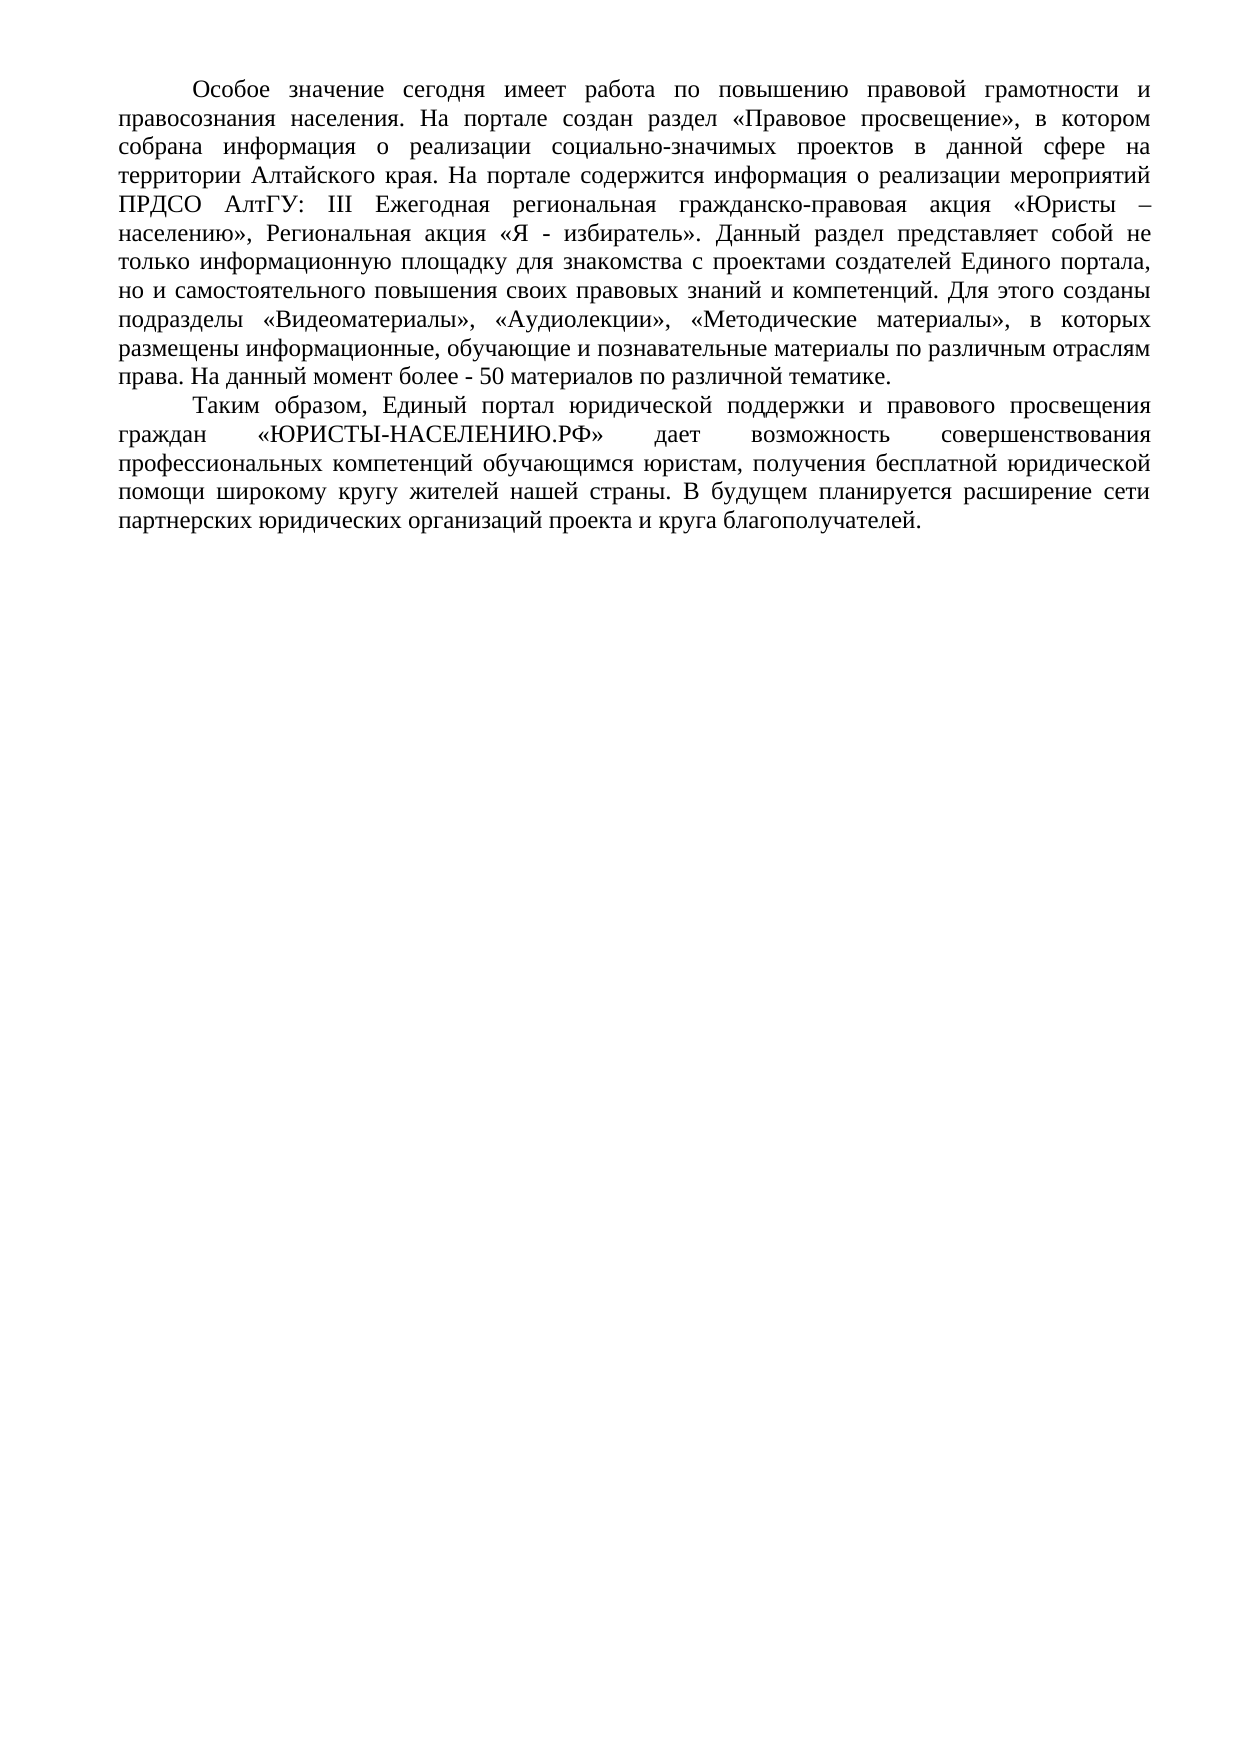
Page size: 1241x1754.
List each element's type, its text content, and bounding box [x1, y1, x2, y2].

text Таким образом, Единый портал юридической поддержки и правового просвещения граждан «ЮРИСТЫ-НАСЕЛЕНИЮ.РФ» дает возможность совершенствования профессиональных компетенций обучающимся юристам, получения бесплатной юридической помощи широкому кругу жителей нашей страны. В будущем планируется расширение сети партнерских юридических организаций проекта и круга благополучателей. [118, 390, 1152, 534]
text Особое значение сегодня имеет работа по повышению правовой грамотности и правосознания населения. На портале создан раздел «Правовое просвещение», в котором собрана информация о реализации социально-значимых проектов в данной сфере на территории Алтайского края. На портале содержится информация о реализации мероприятий ПРДСО АлтГУ: III Ежегодная региональная гражданско-правовая акция «Юристы – населению», Региональная акция «Я - избиратель». Данный раздел представляет собой не только информационную площадку для знакомства с проектами создателей Единого портала, но и самостоятельного повышения своих правовых знаний и компетенций. Для этого созданы подразделы «Видеоматериалы», «Аудиолекции», «Методические материалы», в которых размещены информационные, обучающие и познавательные материалы по различным отраслям права. На данный момент более - 50 материалов по различной тематике. [118, 74, 1152, 390]
